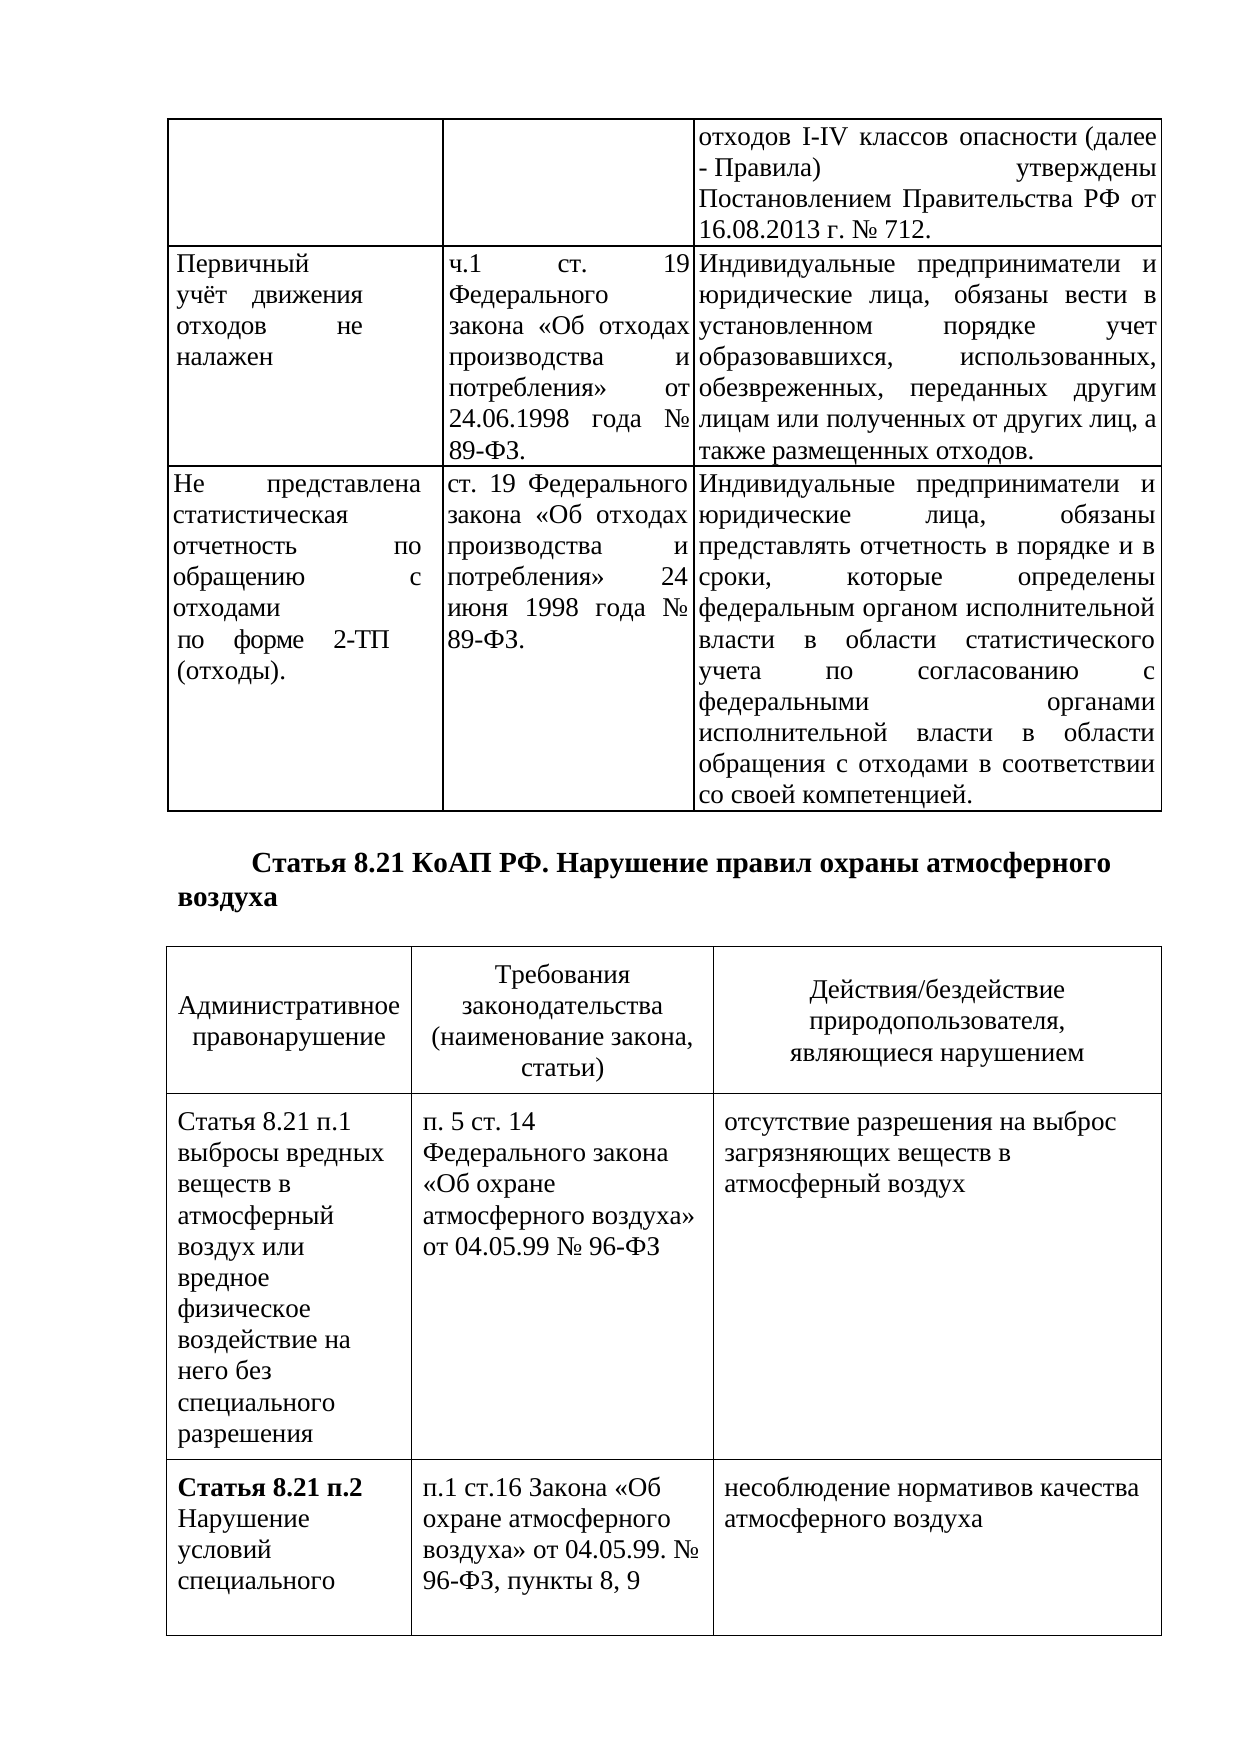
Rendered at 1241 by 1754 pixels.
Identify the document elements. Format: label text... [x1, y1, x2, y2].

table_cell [169, 120, 442, 245]
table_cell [714, 1460, 1161, 1635]
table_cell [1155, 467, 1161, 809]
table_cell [167, 1460, 411, 1635]
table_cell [695, 120, 1161, 245]
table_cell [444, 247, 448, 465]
table_cell п. 5 ст. 14 Федерального закона «Об охране атмосферного воздуха» от 04.05.99 № 96-ФЗ [412, 1094, 713, 1459]
table_cell Первичный учёт движения отходов не налажен [169, 247, 442, 465]
table_header Действия/бездействие природопользователя, являющиеся нарушением [714, 947, 1161, 1093]
table_header Требования законодательства (наименование закона, статьи) [412, 947, 713, 1093]
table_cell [412, 1460, 713, 1635]
table_cell ст. 19 Федерального закона «Об отходах производства и потребления» 24 июня 1998 года № 89-ФЗ. [444, 467, 693, 809]
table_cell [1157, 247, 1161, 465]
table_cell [444, 120, 693, 245]
table_cell отсутствие разрешения на выброс загрязняющих веществ в атмосферный воздух [714, 1094, 1161, 1459]
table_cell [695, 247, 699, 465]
table_cell Не представлена статистическая отчетность по обращению с отходами по форме 2-ТП (отходы). [169, 467, 442, 809]
table_cell Статья 8.21 п.1 выбросы вредных веществ в атмосферный воздух или вредное физическое воздействие на него без специального разрешения [167, 1094, 411, 1459]
table_header Административное правонарушение [167, 947, 411, 1093]
text Статья 8.21 КоАП РФ. Нарушение правил охраны атмосферного воздуха [177, 845, 1152, 912]
